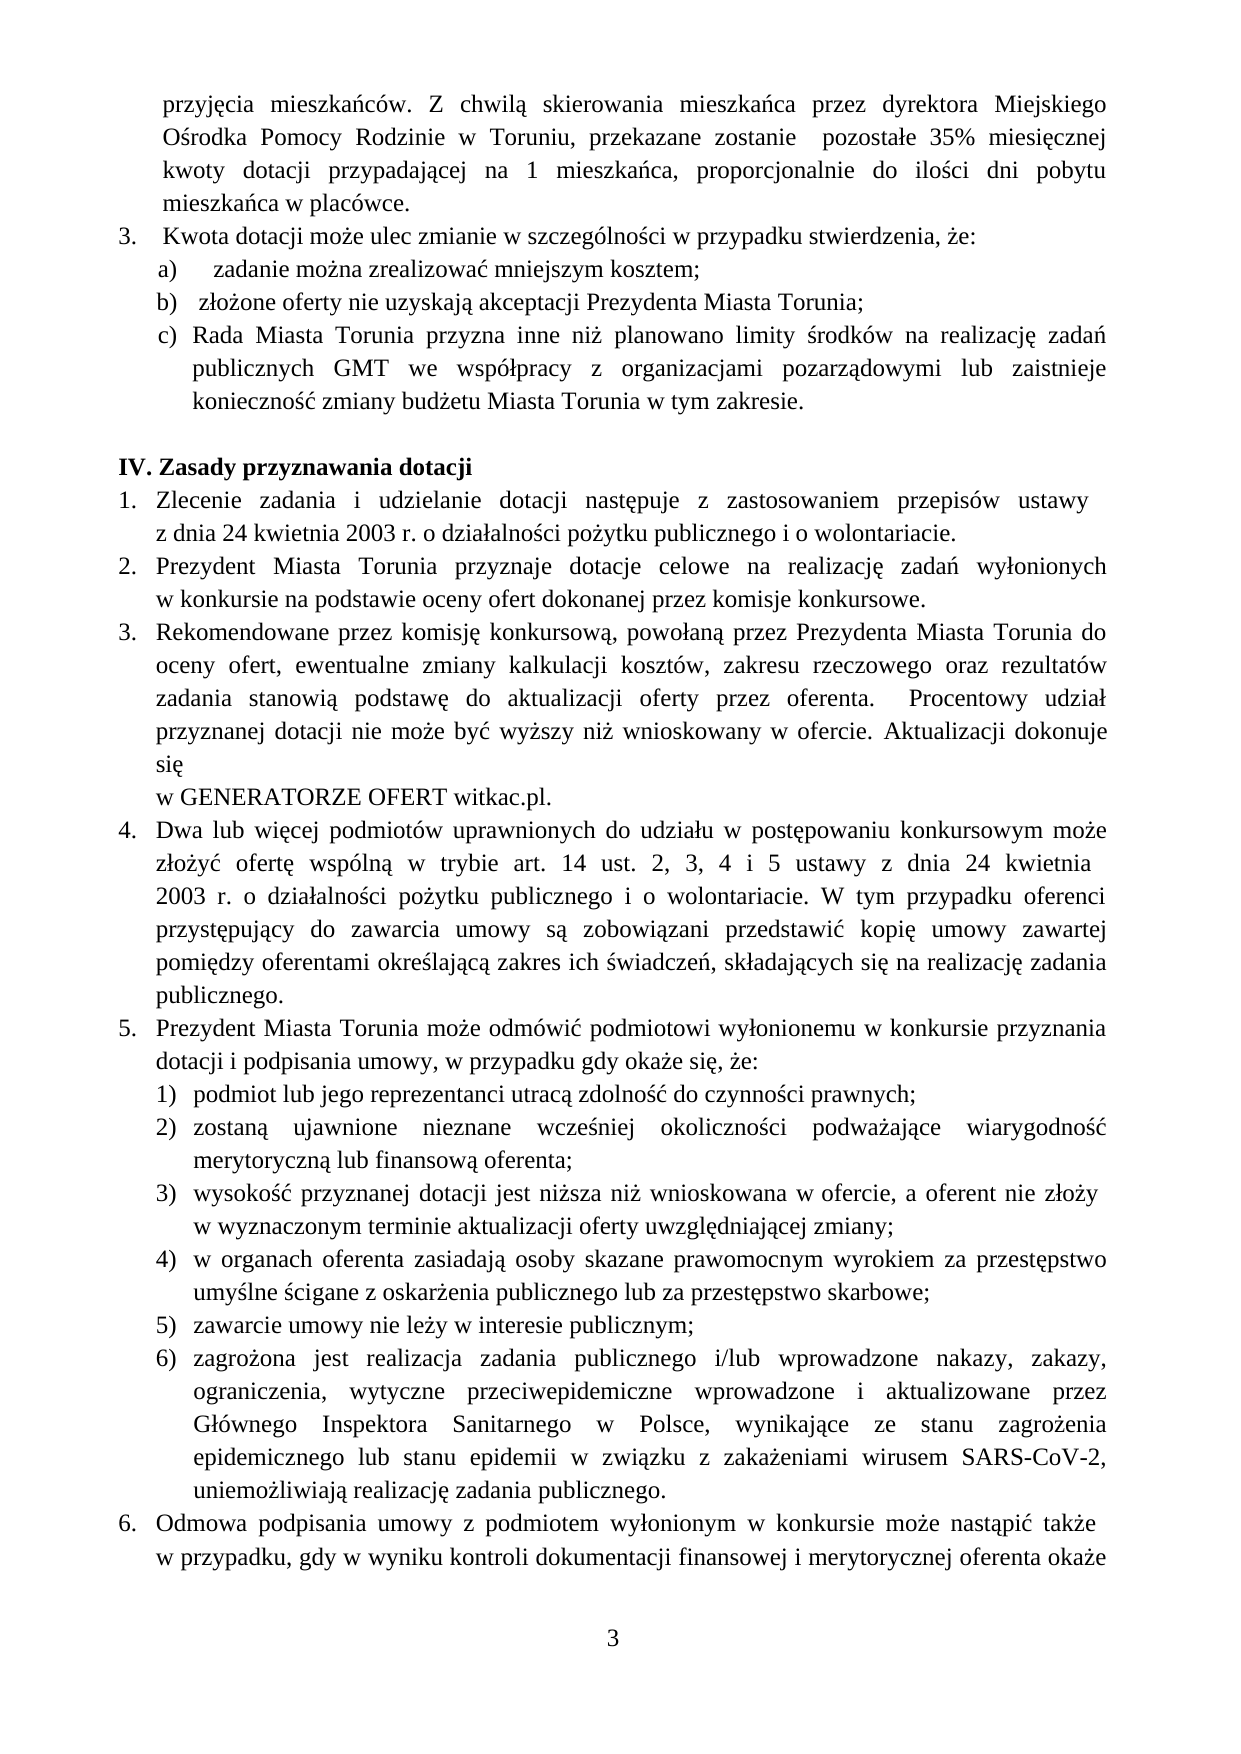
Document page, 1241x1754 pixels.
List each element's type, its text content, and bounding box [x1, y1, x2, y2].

list zostaną ujawnione nieznane wcześniej okoliczności podważające wiarygodność merytoryczną lub finansową oferenta; [156, 1112, 1107, 1174]
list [118, 1508, 1107, 1570]
list Prezydent Miasta Torunia może odmówić podmiotowi wyłonionemu w konkursie przyznania dotacji i podpisania umowy, w przypadku gdy okaże się, że: [118, 1013, 1107, 1075]
list złożone oferty nie uzyskają akceptacji Prezydenta Miasta Torunia; [177, 287, 1107, 316]
list Zlecenie zadania i udzielanie dotacji następuje z zastosowaniem przepisów ustawy z dnia 24 kwietnia 2003 r. o działalności pożytku publicznego i o wolontariacie. [118, 485, 1107, 547]
list zagrożona jest realizacja zadania publicznego i/lub wprowadzone nakazy, zakazy, ograniczenia, wytyczne przeciwepidemiczne wprowadzone i aktualizowane przez Głównego Inspektora Sanitarnego w Polsce, wynikające ze stanu zagrożenia epidemicznego lub stanu epidemii w związku z zakażeniami wirusem SARS-CoV-2, uniemożliwiają realizację zadania publicznego. [156, 1343, 1107, 1504]
list Rekomendowane przez komisję konkursową, powołaną przez Prezydenta Miasta Torunia do oceny ofert, ewentualne zmiany kalkulacji kosztów, zakresu rzeczowego oraz rezultatów zadania stanowią podstawę do aktualizacji oferty przez oferenta. Procentowy udział przyznanej dotacji nie może być wyższy niż wnioskowany w ofercie. Aktualizacji dokonuje się w GENERATORZE OFERT witkac.pl. [118, 617, 1107, 811]
list Dwa lub więcej podmiotów uprawnionych do udziału w postępowaniu konkursowym może złożyć ofertę wspólną w trybie art. 14 ust. 2, 3, 4 i 5 ustawy z dnia 24 kwietnia 2003 r. o działalności pożytku publicznego i o wolontariacie. W tym przypadku oferenci przystępujący do zawarcia umowy są zobowiązani przedstawić kopię umowy zawartej pomiędzy oferentami określającą zakres ich świadczeń, składających się na realizację zadania publicznego. [118, 815, 1107, 1009]
list podmiot lub jego reprezentanci utracą zdolność do czynności prawnych; [156, 1079, 1107, 1108]
list przyjęcia mieszkańców. Z chwilą skierowania mieszkańca przez dyrektora Miejskiego Ośrodka Pomocy Rodzinie w Toruniu, przekazane zostanie pozostałe 35% miesięcznej kwoty dotacji przypadającej na 1 mieszkańca, proporcjonalnie do ilości dni pobytu mieszkańca w placówce. [162, 89, 1107, 216]
list Kwota dotacji może ulec zmianie w szczególności w przypadku stwierdzenia, że: [118, 221, 1107, 249]
list wysokość przyznanej dotacji jest niższa niż wnioskowana w ofercie, a oferent nie złoży w wyznaczonym terminie aktualizacji oferty uwzględniającej zmiany; [156, 1178, 1107, 1240]
list zadanie można zrealizować mniejszym kosztem; [177, 254, 1107, 282]
text IV. Zasady przyznawania dotacji [118, 452, 1107, 481]
list Prezydent Miasta Torunia przyznaje dotacje celowe na realizację zadań wyłonionych w konkursie na podstawie oceny ofert dokonanej przez komisje konkursowe. [118, 551, 1107, 613]
list Rada Miasta Torunia przyzna inne niż planowano limity środków na realizację zadań publicznych GMT we współpracy z organizacjami pozarządowymi lub zaistnieje konieczność zmiany budżetu Miasta Torunia w tym zakresie. [177, 320, 1107, 414]
list zawarcie umowy nie leży w interesie publicznym; [156, 1310, 1107, 1339]
list w organach oferenta zasiadają osoby skazane prawomocnym wyrokiem za przestępstwo umyślne ścigane z oskarżenia publicznego lub za przestępstwo skarbowe; [156, 1244, 1107, 1306]
